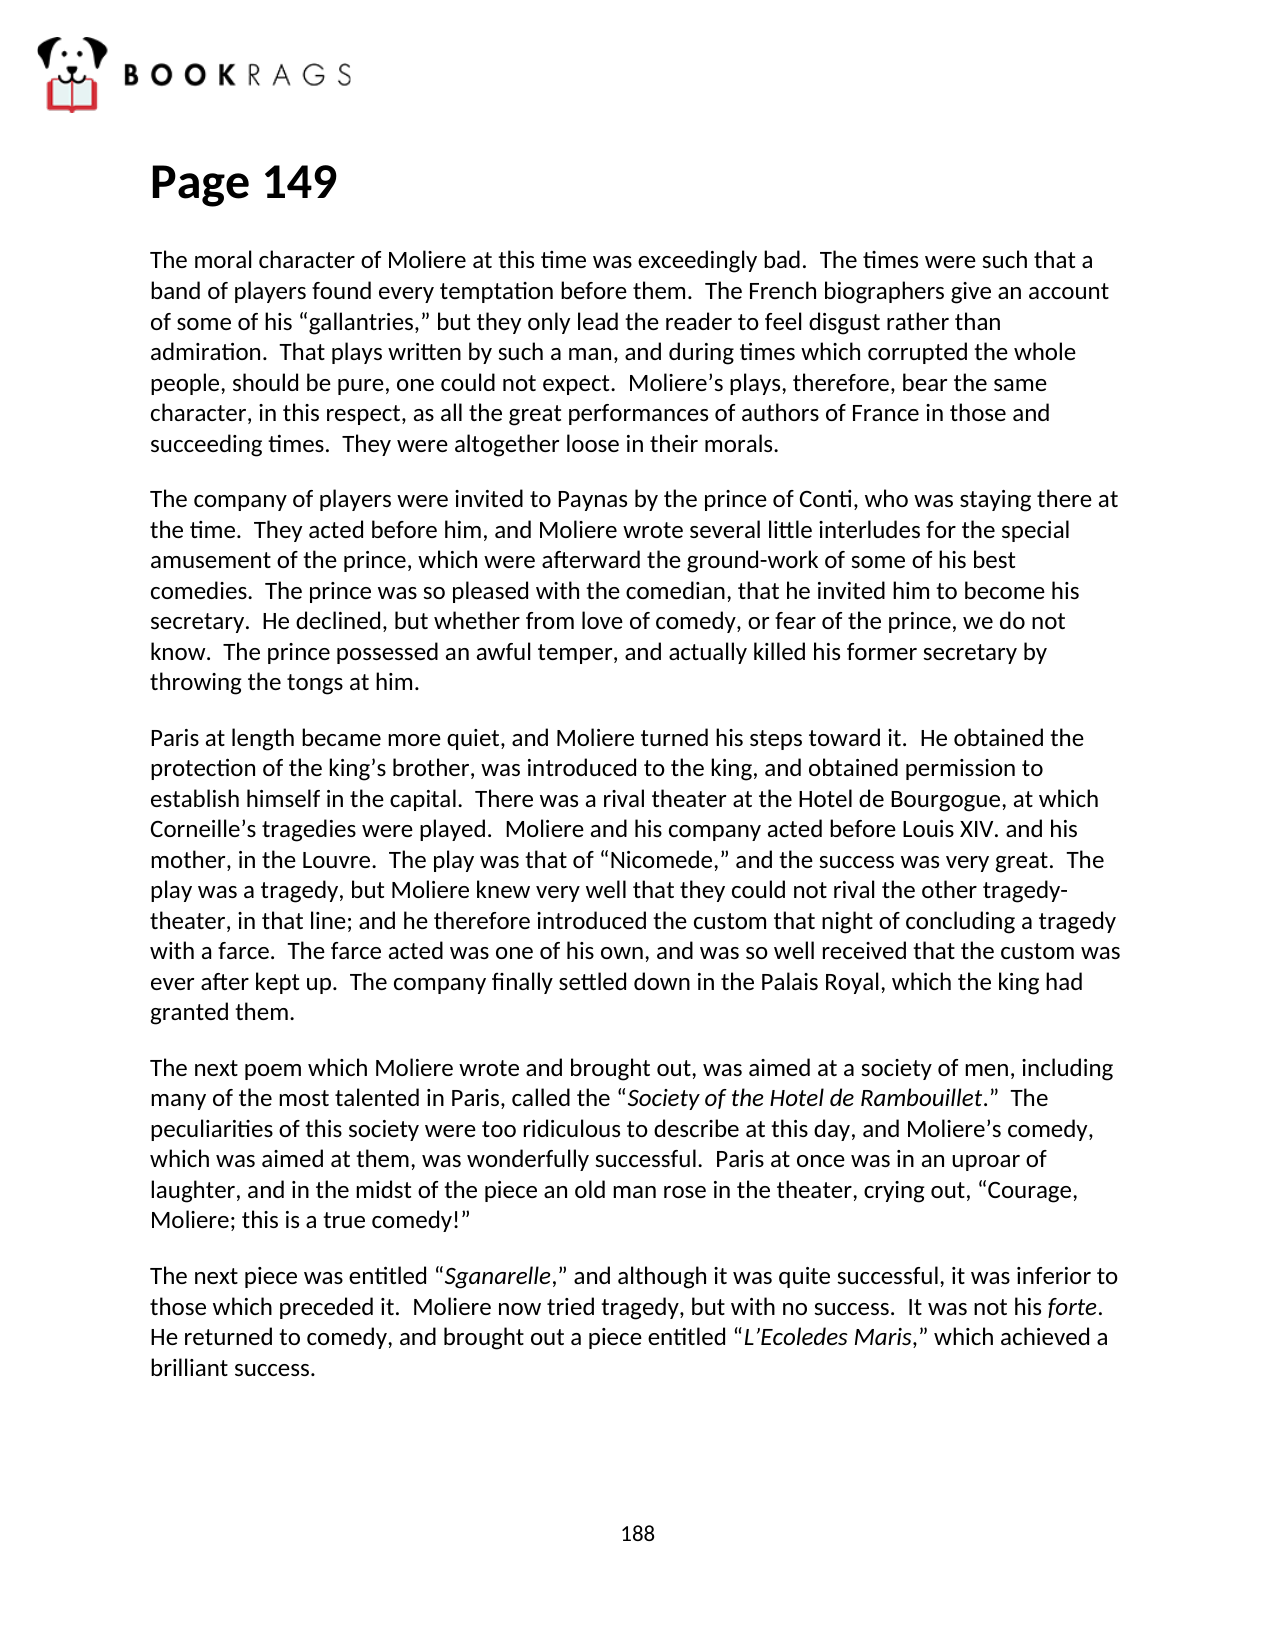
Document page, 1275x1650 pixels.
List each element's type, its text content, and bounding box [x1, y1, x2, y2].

text The next piece was entitled “Sganarelle,” and although it was quite successful, it was inferior to those which preceded it. Moliere now tried tragedy, but with no success. It was not his forte. He returned to comedy, and brought out a piece entitled “L’Ecoledes Maris,” which achieved a brilliant success. [150, 1260, 1125, 1382]
text The next poem which Moliere wrote and brought out, was aimed at a society of men, including many of the most talented in Paris, called the “Society of the Hotel de Rambouillet.” The peculiarities of this society were too ridiculous to describe at this day, and Moliere’s comedy, which was aimed at them, was wonderfully successful. Paris at once was in an uproar of laughter, and in the midst of the piece an old man rose in the theater, crying out, “Courage, Moliere; this is a true comedy!” [150, 1052, 1125, 1235]
text The moral character of Moliere at this time was exceedingly bad. The times were such that a band of players found every temptation before them. The French biographers give an account of some of his “gallantries,” but they only lead the reader to feel disgust rather than admiration. That plays written by such a man, and during times which corrupted the whole people, should be pure, one could not expect. Moliere’s plays, therefore, bear the same character, in this respect, as all the great performances of authors of France in those and succeeding times. They were altogether loose in their morals. [150, 244, 1125, 458]
picture [37, 37, 351, 113]
text Paris at length became more quiet, and Moliere turned his steps toward it. He obtained the protection of the king’s brother, was introduced to the king, and obtained permission to establish himself in the capital. There was a rival theater at the Hotel de Bourgogue, at which Corneille’s tragedies were played. Moliere and his company acted before Louis XIV. and his mother, in the Louvre. The play was that of “Nicomede,” and the success was very great. The play was a tragedy, but Moliere knew very well that they could not rival the other tragedy-theater, in that line; and he therefore introduced the custom that night of concluding a tragedy with a farce. The farce acted was one of his own, and was so well received that the custom was ever after kept up. The company finally settled down in the Palais Royal, which the king had granted them. [150, 722, 1125, 1027]
text Page 149 [150, 150, 1125, 211]
text The company of players were invited to Paynas by the prince of Conti, who was staying there at the time. They acted before him, and Moliere wrote several little interludes for the special amusement of the prince, which were afterward the ground-work of some of his best comedies. The prince was so pleased with the comedian, that he invited him to become his secretary. He declined, but whether from love of comedy, or fear of the prince, we do not know. The prince possessed an awful temper, and actually killed his former secretary by throwing the tongs at him. [150, 483, 1125, 697]
